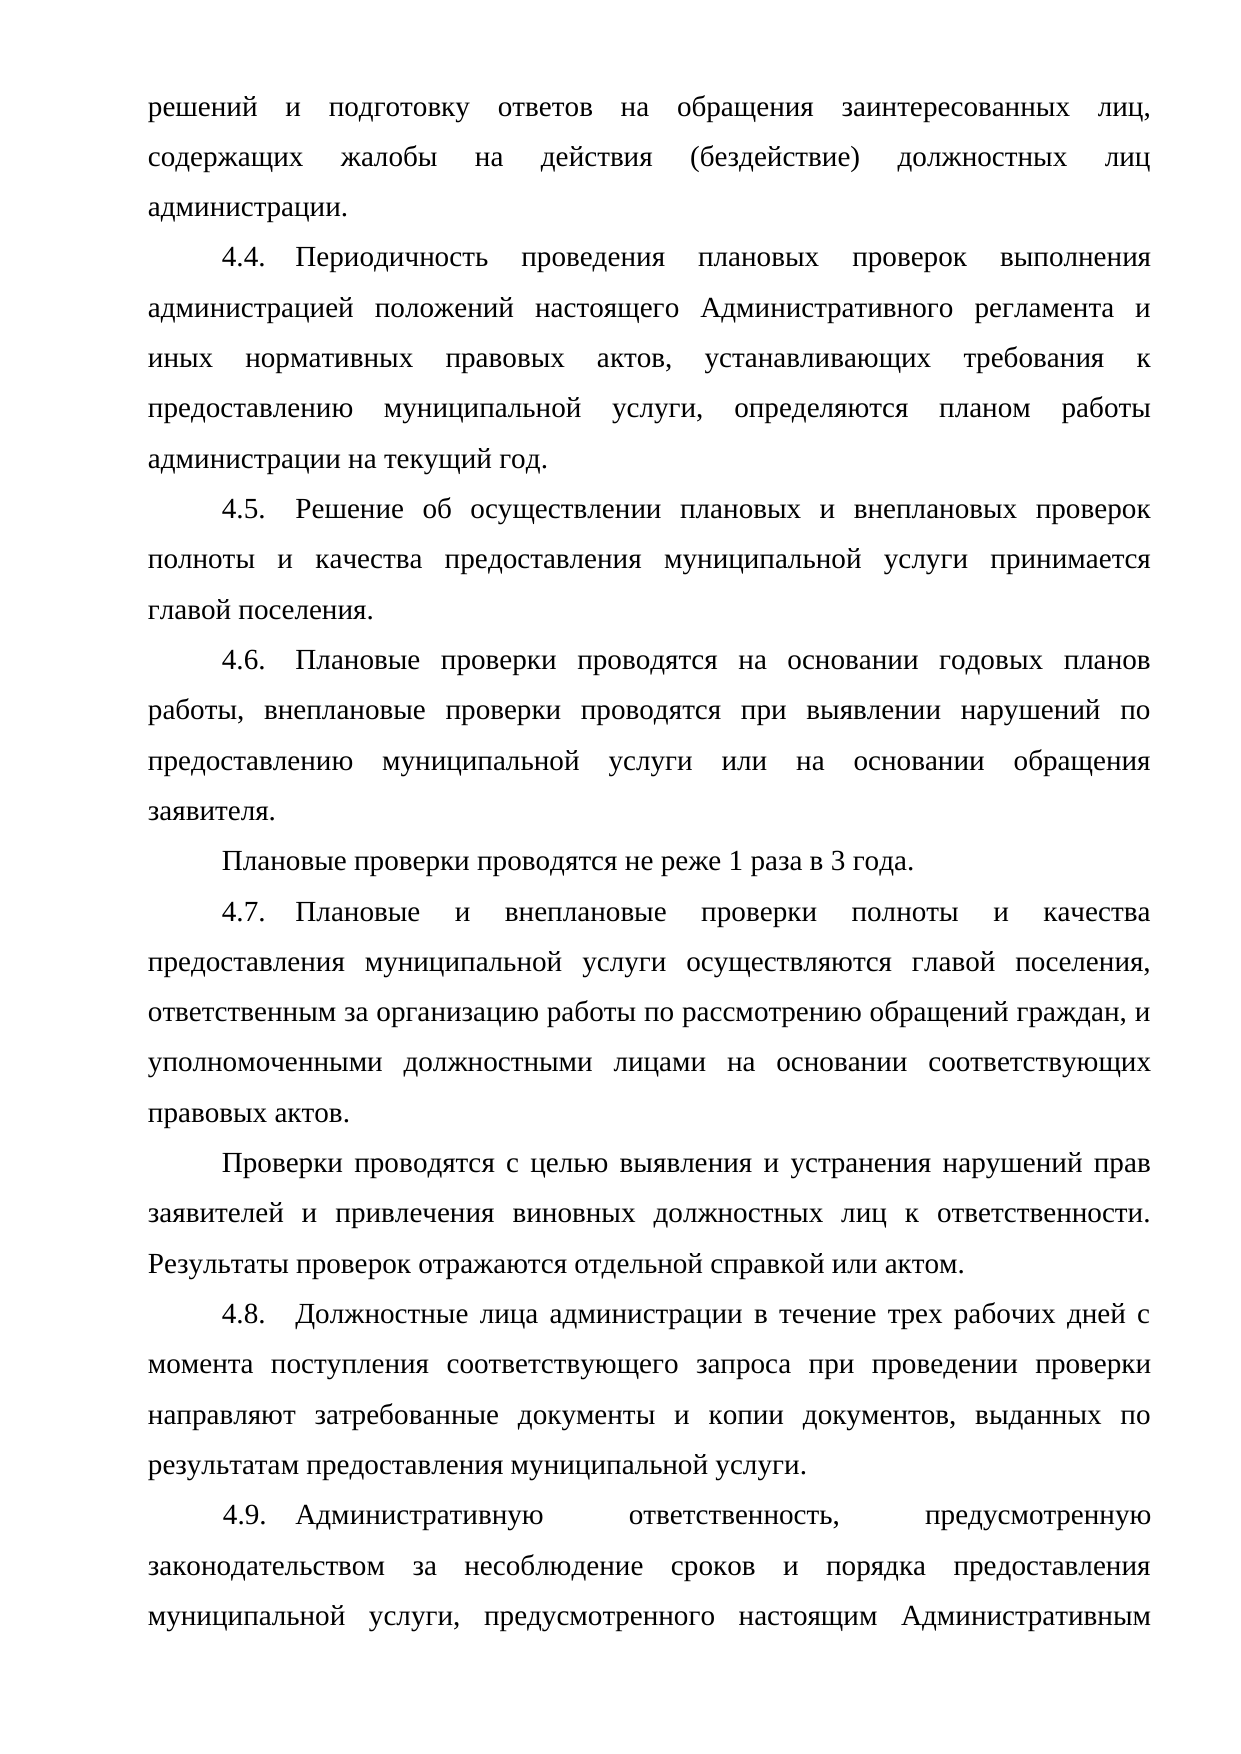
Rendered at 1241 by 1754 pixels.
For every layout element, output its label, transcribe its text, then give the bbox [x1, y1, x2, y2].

text Плановые проверки проводятся не реже 1 раза в 3 года. [148, 843, 1152, 877]
text 4.5. Решение об осуществлении плановых и внеплановых проверок полноты и качества предоставления муниципальной услуги принимается главой поселения. [148, 491, 1152, 625]
text 4.8. Должностные лица администрации в течение трех рабочих дней с момента поступления соответствующего запроса при проведении проверки направляют затребованные документы и копии документов, выданных по результатам предоставления муниципальной услуги. [148, 1296, 1152, 1481]
text 4.7. Плановые и внеплановые проверки полноты и качества предоставления муниципальной услуги осуществляются главой поселения, ответственным за организацию работы по рассмотрению обращений граждан, и уполномоченными должностными лицами на основании соответствующих правовых актов. [148, 894, 1152, 1128]
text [148, 1497, 1152, 1632]
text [148, 89, 1152, 223]
text 4.4. Периодичность проведения плановых проверок выполнения администрацией положений настоящего Административного регламента и иных нормативных правовых актов, устанавливающих требования к предоставлению муниципальной услуги, определяются планом работы администрации на текущий год. [148, 239, 1152, 474]
text 4.6. Плановые проверки проводятся на основании годовых планов работы, внеплановые проверки проводятся при выявлении нарушений по предоставлению муниципальной услуги или на основании обращения заявителя. [148, 642, 1152, 827]
text Проверки проводятся с целью выявления и устранения нарушений прав заявителей и привлечения виновных должностных лиц к ответственности. Результаты проверок отражаются отдельной справкой или актом. [148, 1145, 1152, 1279]
